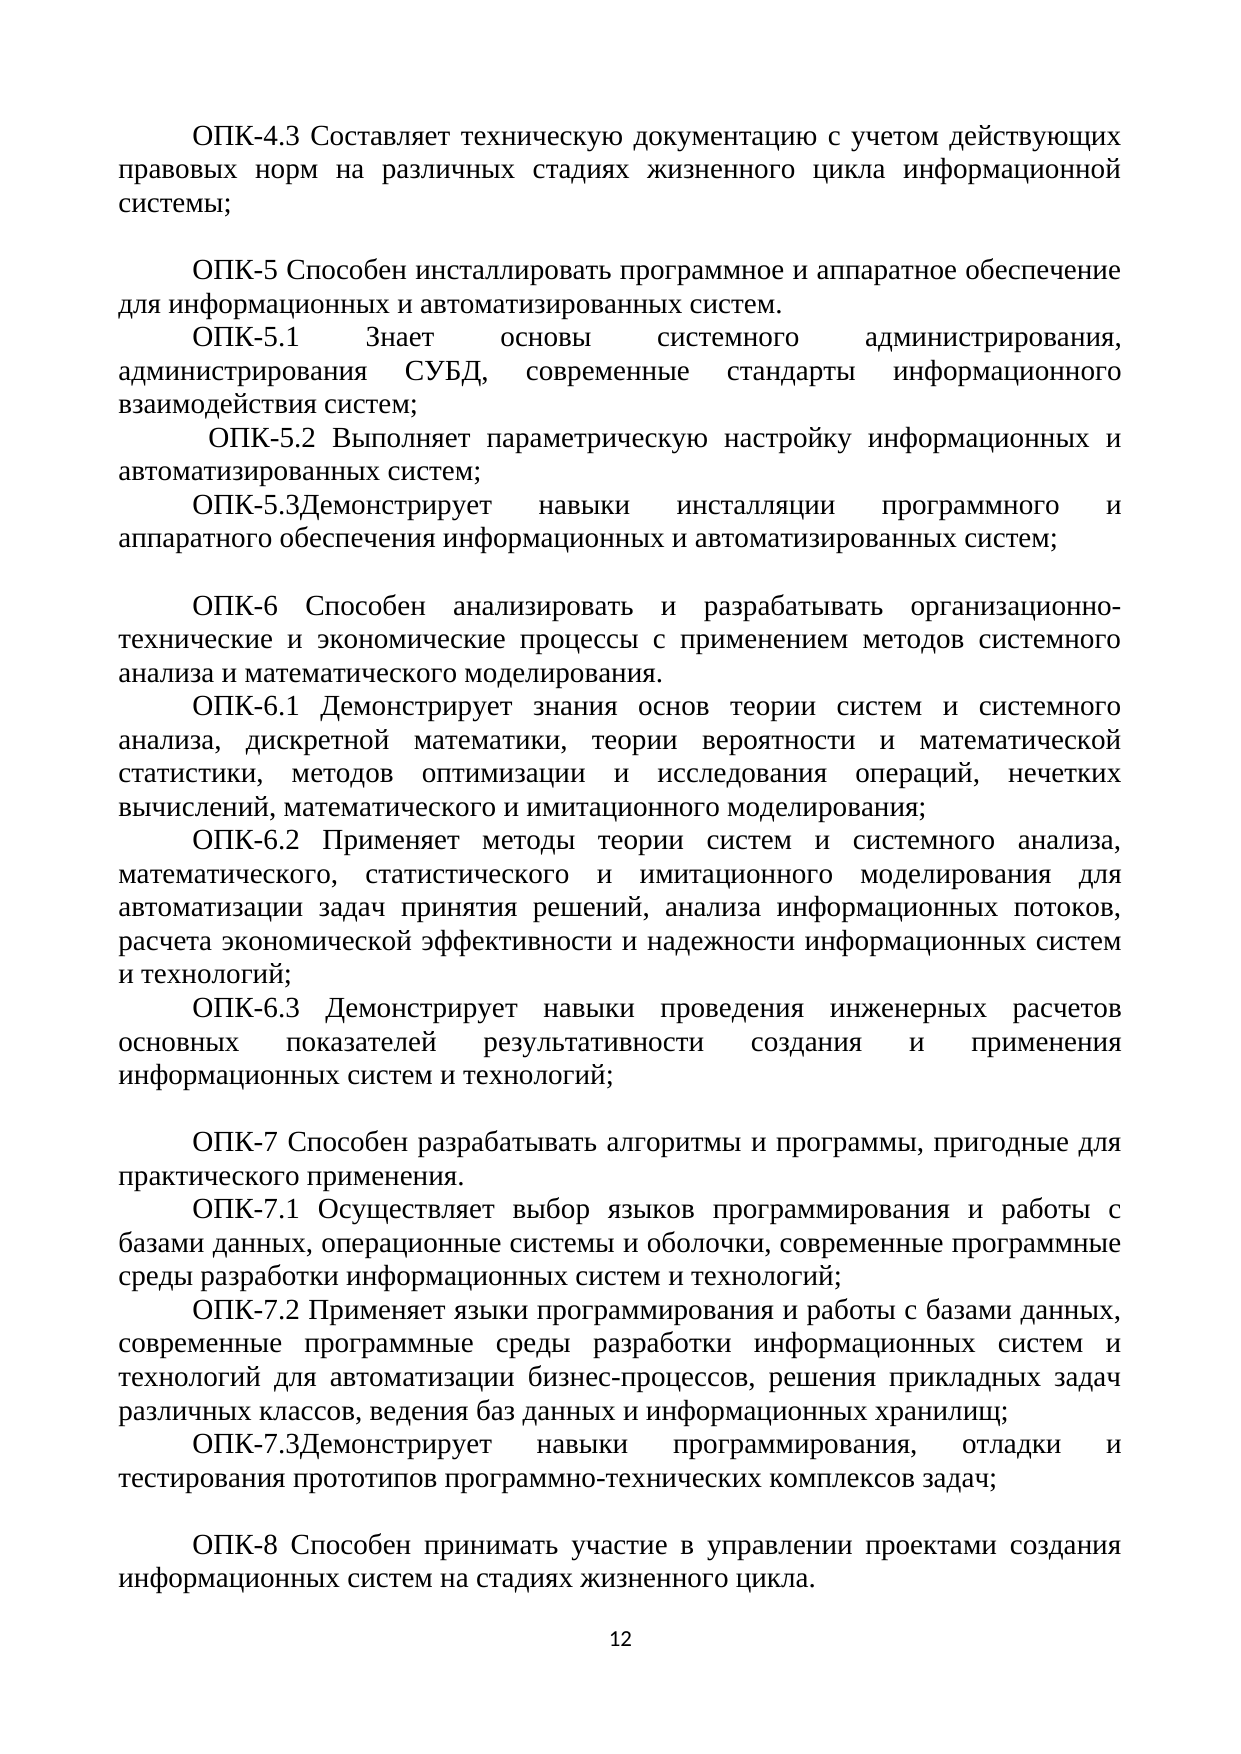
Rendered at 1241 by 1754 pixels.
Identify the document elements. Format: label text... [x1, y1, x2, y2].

text ОПК-5.3Демонстрирует навыки инсталляции программного и аппаратного обеспечения информационных и автоматизированных систем; [118, 487, 1122, 554]
text ОПК-7.3Демонстрирует навыки программирования, отладки и тестирования прототипов программно-технических комплексов задач; [118, 1426, 1122, 1493]
text ОПК-7 Способен разрабатывать алгоритмы и программы, пригодные для практического применения. [118, 1124, 1122, 1191]
text ОПК-8 Способен принимать участие в управлении проектами создания информационных систем на стадиях жизненного цикла. [118, 1527, 1122, 1594]
text ОПК-5.2 Выполняет параметрическую настройку информационных и автоматизированных систем; [118, 420, 1122, 487]
text ОПК-6.2 Применяет методы теории систем и системного анализа, математического, статистического и имитационного моделирования для автоматизации задач принятия решений, анализа информационных потоков, расчета экономической эффективности и надежности информационных систем и технологий; [118, 822, 1122, 990]
text ОПК-7.2 Применяет языки программирования и работы с базами данных, современные программные среды разработки информационных систем и технологий для автоматизации бизнес-процессов, решения прикладных задач различных классов, ведения баз данных и информационных хранилищ; [118, 1292, 1122, 1426]
text ОПК-5 Способен инсталлировать программное и аппаратное обеспечение для информационных и автоматизированных систем. [118, 252, 1122, 319]
text ОПК-6.3 Демонстрирует навыки проведения инженерных расчетов основных показателей результативности создания и применения информационных систем и технологий; [118, 990, 1122, 1091]
text ОПК-6.1 Демонстрирует знания основ теории систем и системного анализа, дискретной математики, теории вероятности и математической статистики, методов оптимизации и исследования операций, нечетких вычислений, математического и имитационного моделирования; [118, 688, 1122, 822]
text ОПК-6 Способен анализировать и разрабатывать организационно-технические и экономические процессы с применением методов системного анализа и математического моделирования. [118, 588, 1122, 688]
text ОПК-4.3 Составляет техническую документацию с учетом действующих правовых норм на различных стадиях жизненного цикла информационной системы; [118, 118, 1122, 219]
text ОПК-7.1 Осуществляет выбор языков программирования и работы с базами данных, операционные системы и оболочки, современные программные среды разработки информационных систем и технологий; [118, 1191, 1122, 1292]
text ОПК-5.1 Знает основы системного администрирования, администрирования СУБД, современные стандарты информационного взаимодействия систем; [118, 319, 1122, 420]
